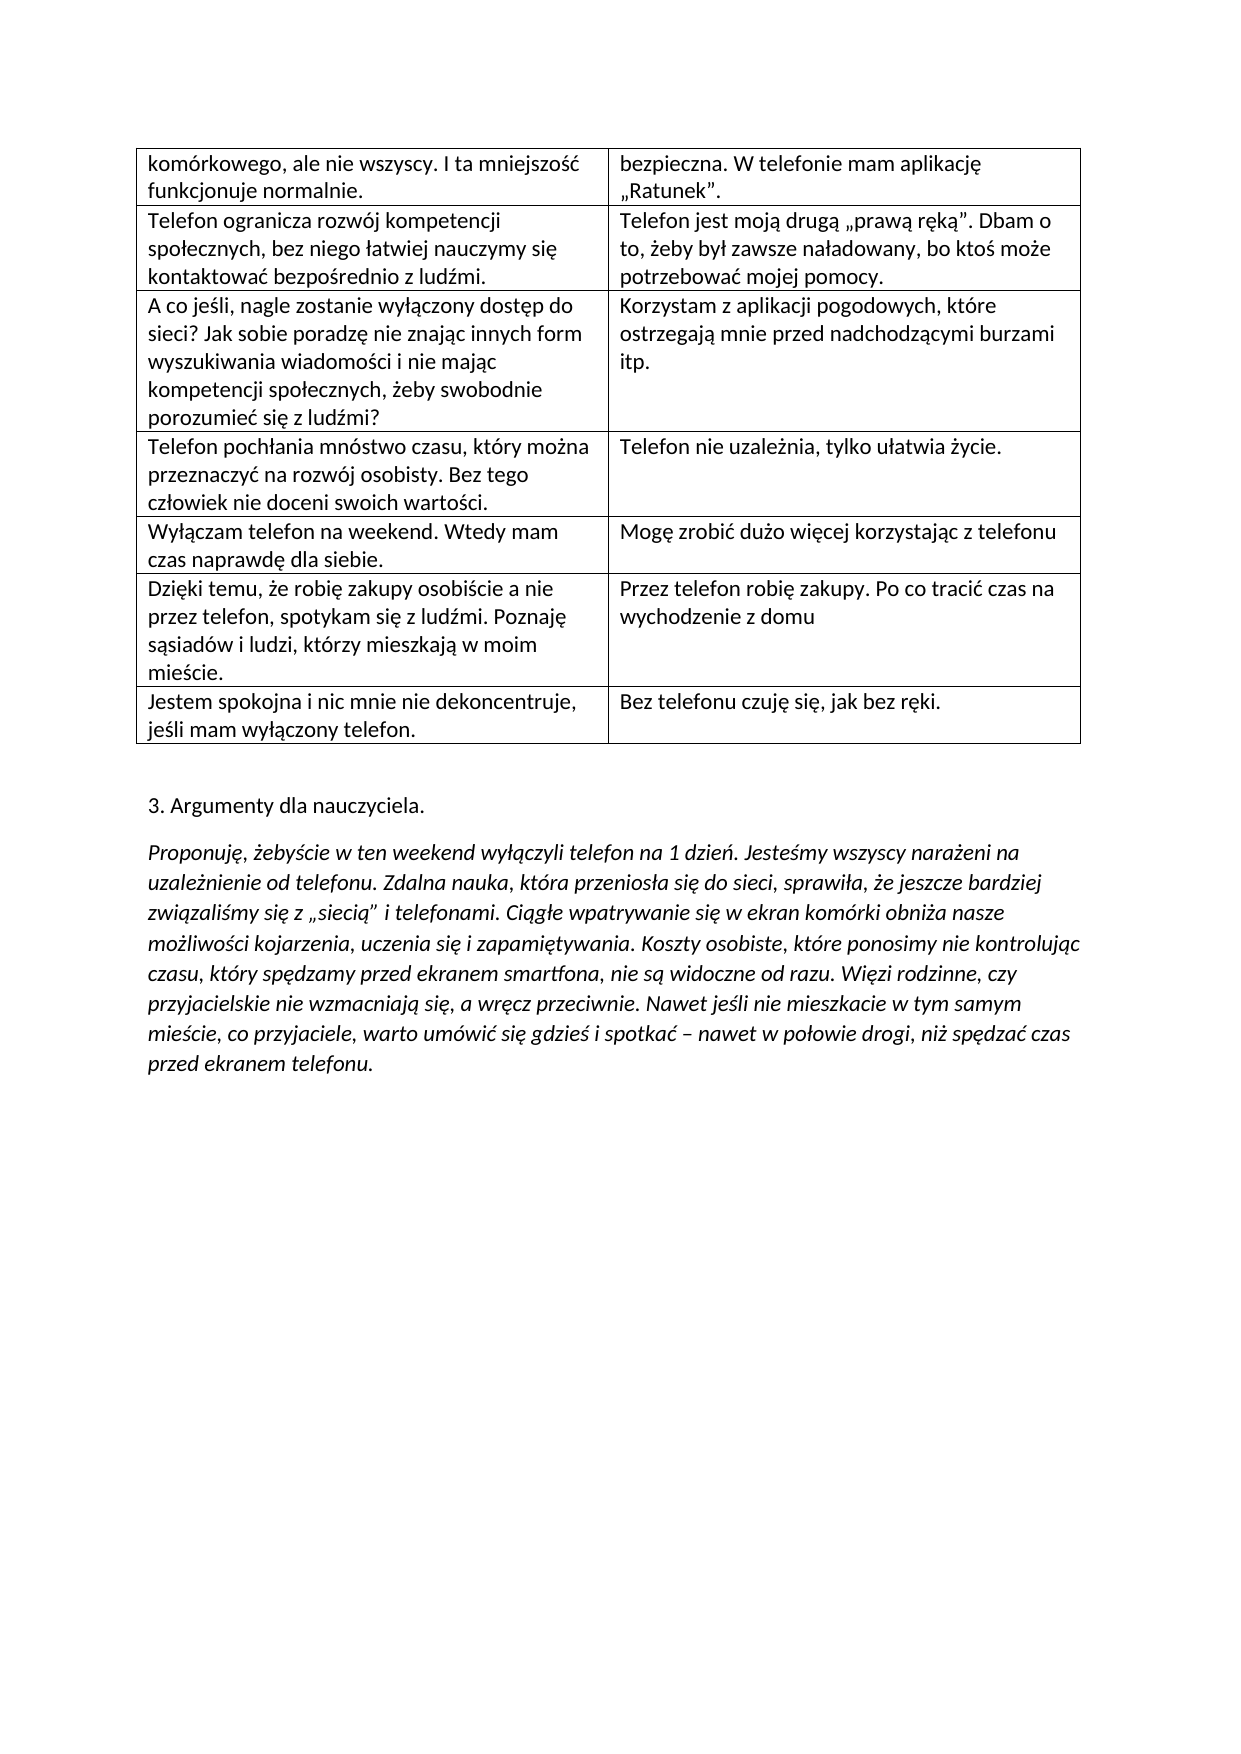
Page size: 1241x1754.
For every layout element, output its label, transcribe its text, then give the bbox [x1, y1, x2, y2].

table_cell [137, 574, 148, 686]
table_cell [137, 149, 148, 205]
table_cell Przez telefon robię zakupy. Po co tracić czas na wychodzenie z domu [609, 574, 1080, 686]
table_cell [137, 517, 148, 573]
text 3. Argumenty dla nauczyciela. [148, 791, 1093, 819]
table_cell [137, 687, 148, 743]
table_cell Telefon nie uzależnia, tylko ułatwia życie. [609, 432, 1080, 516]
table_cell Telefon jest moją drugą „prawą ręką”. Dbam o to, żeby był zawsze naładowany, bo ktoś może potrzebować mojej pomocy. [609, 206, 1080, 290]
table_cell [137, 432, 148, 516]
table_cell Wyłączam telefon na weekend. Wtedy mam czas naprawdę dla siebie. [384, 517, 608, 573]
table_cell Telefon pochłania mnóstwo czasu, który można przeznaczyć na rozwój osobisty. Bez tego człowiek nie doceni swoich wartości. [489, 432, 608, 516]
table_cell Jestem spokojna i nic mnie nie dekoncentruje, jeśli mam wyłączony telefon. [416, 687, 608, 743]
table_cell Bez telefonu czuję się, jak bez ręki. [609, 687, 1080, 743]
table_cell A co jeśli, nagle zostanie wyłączony dostęp do sieci? Jak sobie poradzę nie znając innych form wyszukiwania wiadomości i nie mając kompetencji społecznych, żeby swobodnie porozumieć się z ludźmi? [380, 291, 608, 431]
table_cell Korzystam z aplikacji pogodowych, które ostrzegają mnie przed nadchodzącymi burzami itp. [609, 291, 1080, 431]
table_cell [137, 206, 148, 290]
text Proponuję, żebyście w ten weekend wyłączyli telefon na 1 dzień. Jesteśmy wszyscy narażeni na uzależnienie od telefonu. Zdalna nauka, która przeniosła się do sieci, sprawiła, że jeszcze bardziej związaliśmy się z „siecią” i telefonami. Ciągłe wpatrywanie się w ekran komórki obniża nasze możliwości kojarzenia, uczenia się i zapamiętywania. Koszty osobiste, które ponosimy nie kontrolując czasu, który spędzamy przed ekranem smartfona, nie są widoczne od razu. Więzi rodzinne, czy przyjacielskie nie wzmacniają się, a wręcz przeciwnie. Nawet jeśli nie mieszkacie w tym samym mieście, co przyjaciele, warto umówić się gdzieś i spotkać – nawet w połowie drogi, niż spędzać czas przed ekranem telefonu. [148, 838, 1093, 1078]
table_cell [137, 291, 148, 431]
table_cell Dzięki temu, że robię zakupy osobiście a nie przez telefon, spotykam się z ludźmi. Poznaję sąsiadów i ludzi, którzy mieszkają w moim mieście. [224, 574, 608, 686]
table_cell Mogę zrobić dużo więcej korzystając z telefonu [609, 517, 1080, 573]
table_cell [609, 149, 1080, 205]
table_cell Owszem, większość ludzi korzysta z telefonu komórkowego, ale nie wszyscy. I ta mniejszość funkcjonuje normalnie. [364, 149, 608, 205]
table_cell Telefon ogranicza rozwój kompetencji społecznych, bez niego łatwiej nauczymy się kontaktować bezpośrednio z ludźmi. [487, 206, 608, 290]
